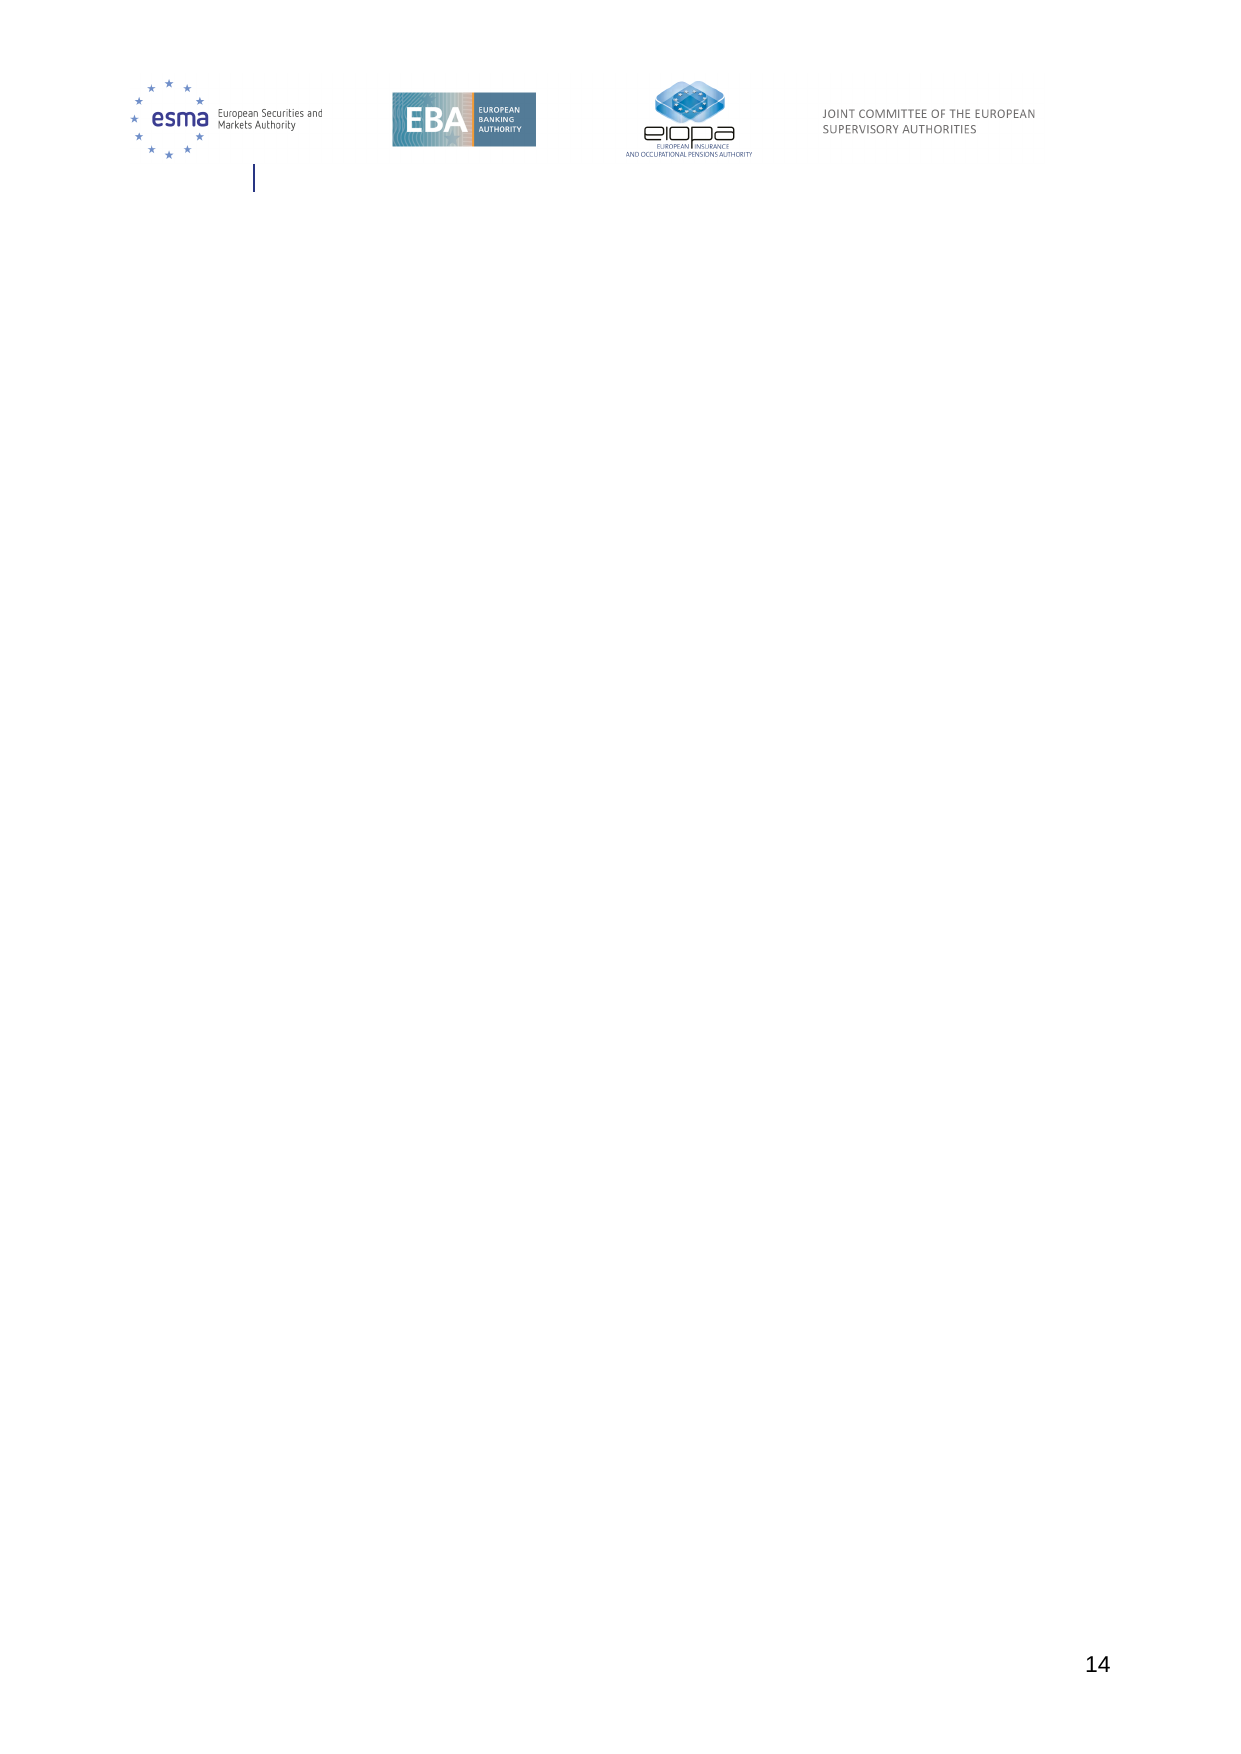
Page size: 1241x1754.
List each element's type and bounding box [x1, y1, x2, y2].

picture [129, 73, 1045, 164]
